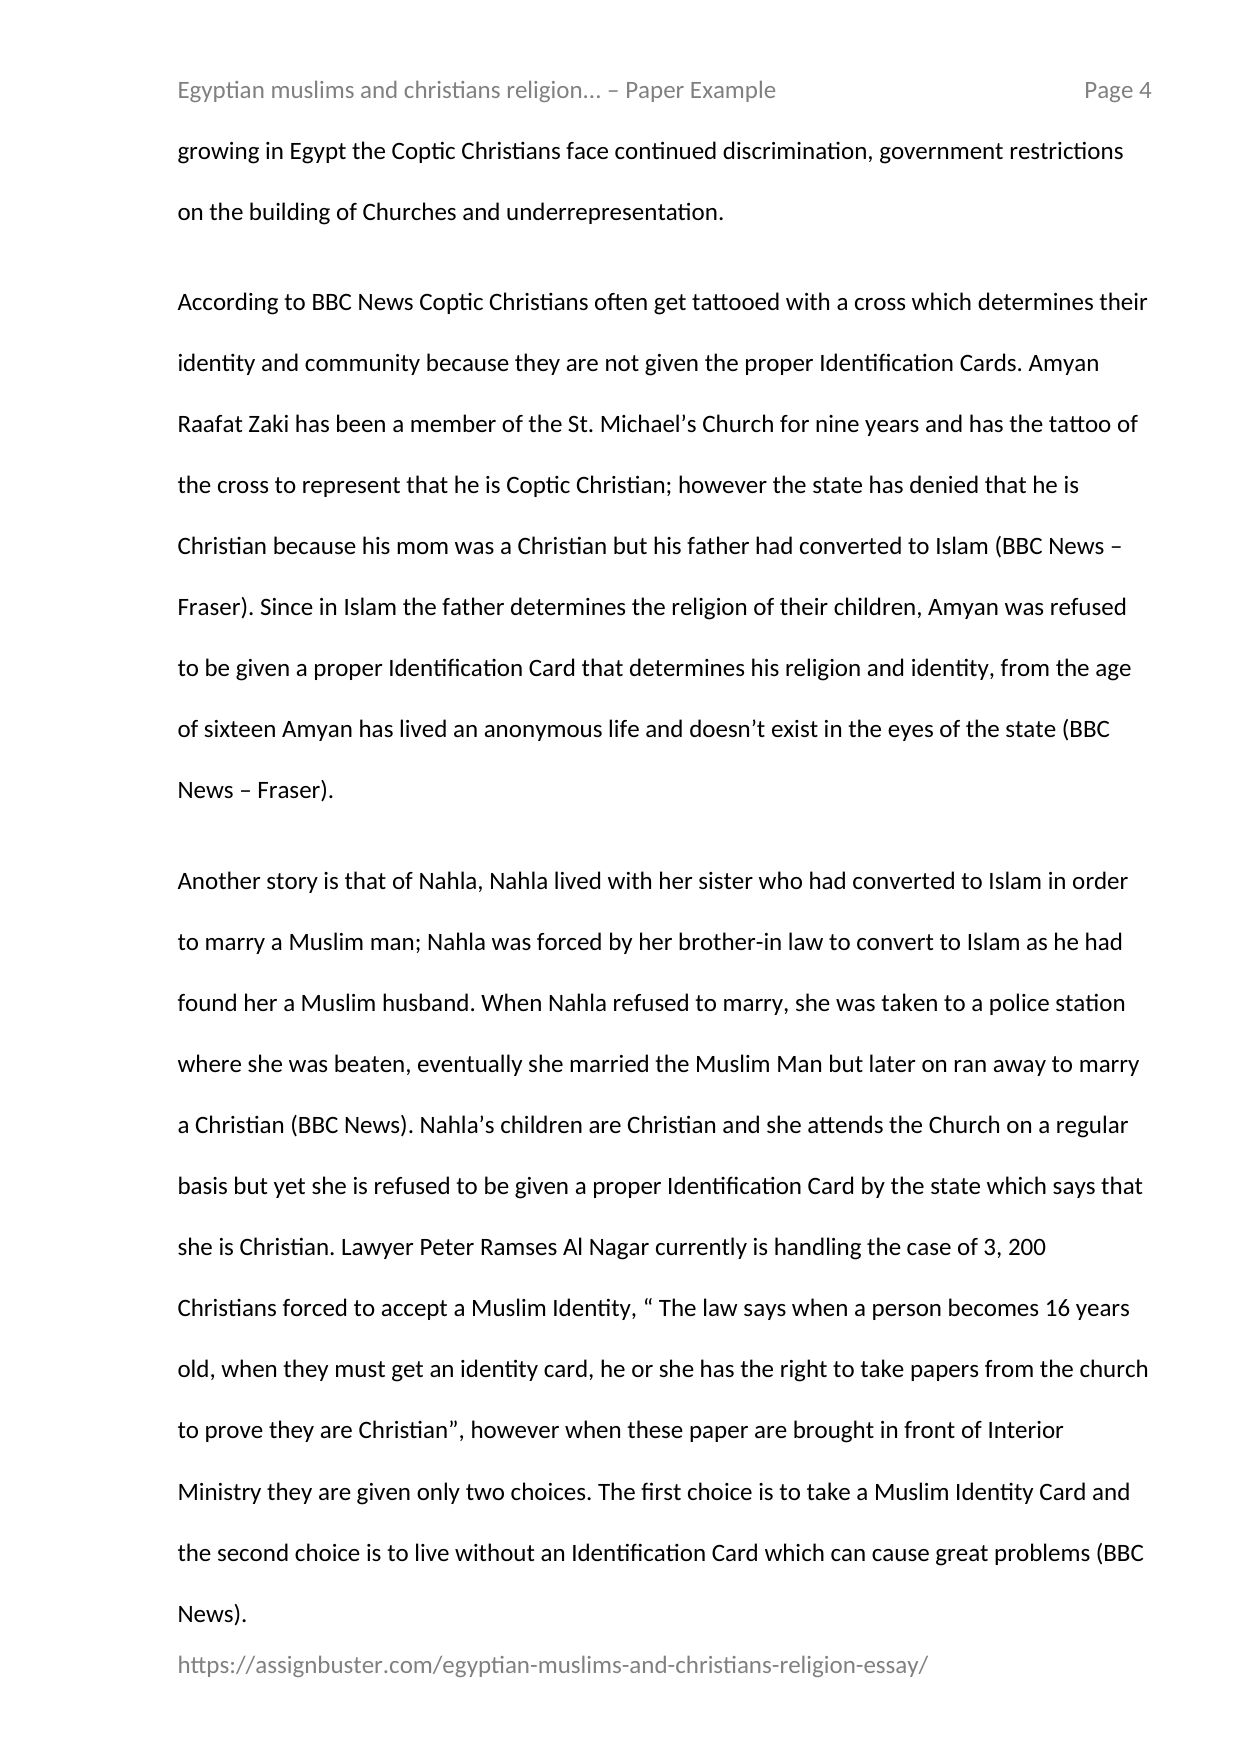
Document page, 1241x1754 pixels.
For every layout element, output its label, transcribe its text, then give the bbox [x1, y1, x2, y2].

text Another story is that of Nahla, Nahla lived with her sister who had converted to Islam in order to marry a Muslim man; Nahla was forced by her brother-in law to convert to Islam as he had found her a Muslim husband. When Nahla refused to marry, she was taken to a police station where she was beaten, eventually she married the Muslim Man but later on ran away to marry a Christian (BBC News). Nahla’s children are Christian and she attends the Church on a regular basis but yet she is refused to be given a proper Identification Card by the state which says that she is Christian. Lawyer Peter Ramses Al Nagar currently is handling the case of 3, 200 Christians forced to accept a Muslim Identity, “ The law says when a person becomes 16 years old, when they must get an identity card, he or she has the right to take papers from the church to prove they are Christian”, however when these paper are brought in front of Interior Ministry they are given only two choices. The first choice is to take a Muslim Identity Card and the second choice is to live without an Identification Card which can cause great problems (BBC News). [177, 865, 1152, 1628]
text According to BBC News Coptic Christians often get tattooed with a cross which determines their identity and community because they are not given the proper Identification Cards. Amyan Raafat Zaki has been a member of the St. Michael’s Church for nine years and has the tattoo of the cross to represent that he is Coptic Christian; however the state has denied that he is Christian because his mom was a Christian but his father had converted to Islam (BBC News – Fraser). Since in Islam the father determines the religion of their children, Amyan was refused to be given a proper Identification Card that determines his religion and identity, from the age of sixteen Amyan has lived an anonymous life and doesn’t exist in the eyes of the state (BBC News – Fraser). [177, 286, 1152, 805]
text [177, 135, 1152, 226]
